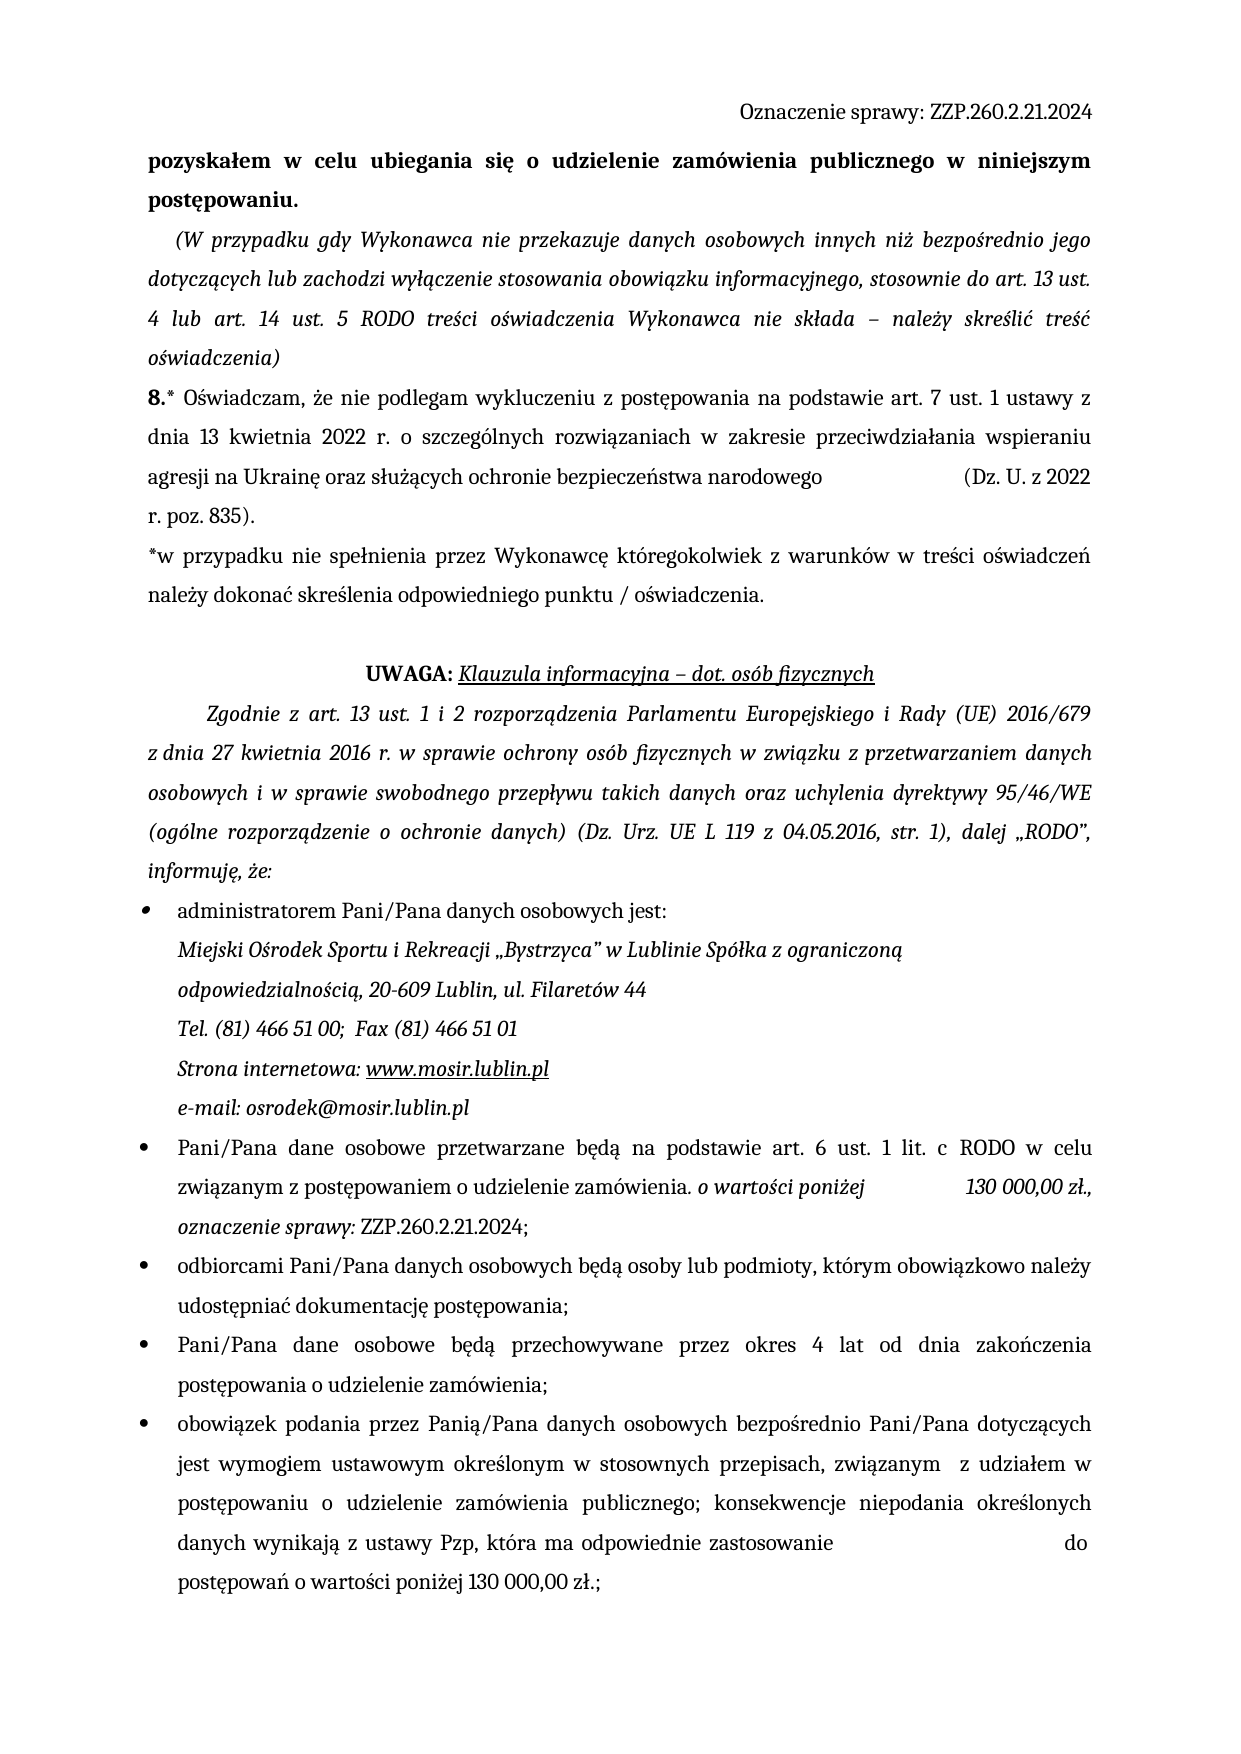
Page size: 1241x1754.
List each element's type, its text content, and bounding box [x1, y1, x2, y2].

list Pani/Pana dane osobowe przetwarzane będą na podstawie art. 6 ust. 1 lit. c RODO w celu związanym z postępowaniem o udzielenie zamówienia. o wartości poniżej 130 000,00 zł., oznaczenie sprawy: ZZP.260.2.21.2024; [140, 1134, 1093, 1240]
text 8.* Oświadczam, że nie podlegam wykluczeniu z postępowania na podstawie art. 7 ust. 1 ustawy z dnia 13 kwietnia 2022 r. o szczególnych rozwiązaniach w zakresie przeciwdziałania wspieraniu agresji na Ukrainę oraz służących ochronie bezpieczeństwa narodowego (Dz. U. z 2022 r. poz. 835). [148, 384, 1093, 529]
list Pani/Pana dane osobowe będą przechowywane przez okres 4 lat od dnia zakończenia postępowania o udzielenie zamówienia; [140, 1332, 1093, 1398]
text *w przypadku nie spełnienia przez Wykonawcę któregokolwiek z warunków w treści oświadczeń należy dokonać skreślenia odpowiedniego punktu / oświadczenia. [148, 542, 1093, 608]
text Strona internetowa: www.mosir.lublin.pl [177, 1056, 1093, 1082]
text Tel. (81) 466 51 00; Fax (81) 466 51 01 [177, 1016, 1093, 1042]
text Zgodnie z art. 13 ust. 1 i 2 rozporządzenia Parlamentu Europejskiego i Rady (UE) 2016/679 z dnia 27 kwietnia 2016 r. w sprawie ochrony osób fizycznych w związku z przetwarzaniem danych osobowych i w sprawie swobodnego przepływu takich danych oraz uchylenia dyrektywy 95/46/WE (ogólne rozporządzenie o ochronie danych) (Dz. Urz. UE L 119 z 04.05.2016, str. 1), dalej „RODO”, informuję, że: [148, 700, 1093, 884]
list obowiązek podania przez Panią/Pana danych osobowych bezpośrednio Pani/Pana dotyczących jest wymogiem ustawowym określonym w stosownych przepisach, związanym z udziałem w postępowaniu o udzielenie zamówienia publicznego; konsekwencje niepodania określonych danych wynikają z ustawy Pzp, która ma odpowiednie zastosowanie do postępowań o wartości poniżej 130 000,00 zł.; [140, 1411, 1093, 1595]
text UWAGA: Klauzula informacyjna – dot. osób fizycznych [148, 661, 1093, 687]
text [148, 148, 1093, 371]
list administratorem Pani/Pana danych osobowych jest: Miejski Ośrodek Sportu i Rekreacji „Bystrzyca” w Lublinie Spółka z ograniczoną odpowiedzialnością, 20-609 Lublin, ul. Filaretów 44 [140, 898, 1093, 1003]
list odbiorcami Pani/Pana danych osobowych będą osoby lub podmioty, którym obowiązkowo należy udostępniać dokumentację postępowania; [140, 1253, 1093, 1319]
text e-mail: osrodek@mosir.lublin.pl [177, 1095, 1093, 1121]
